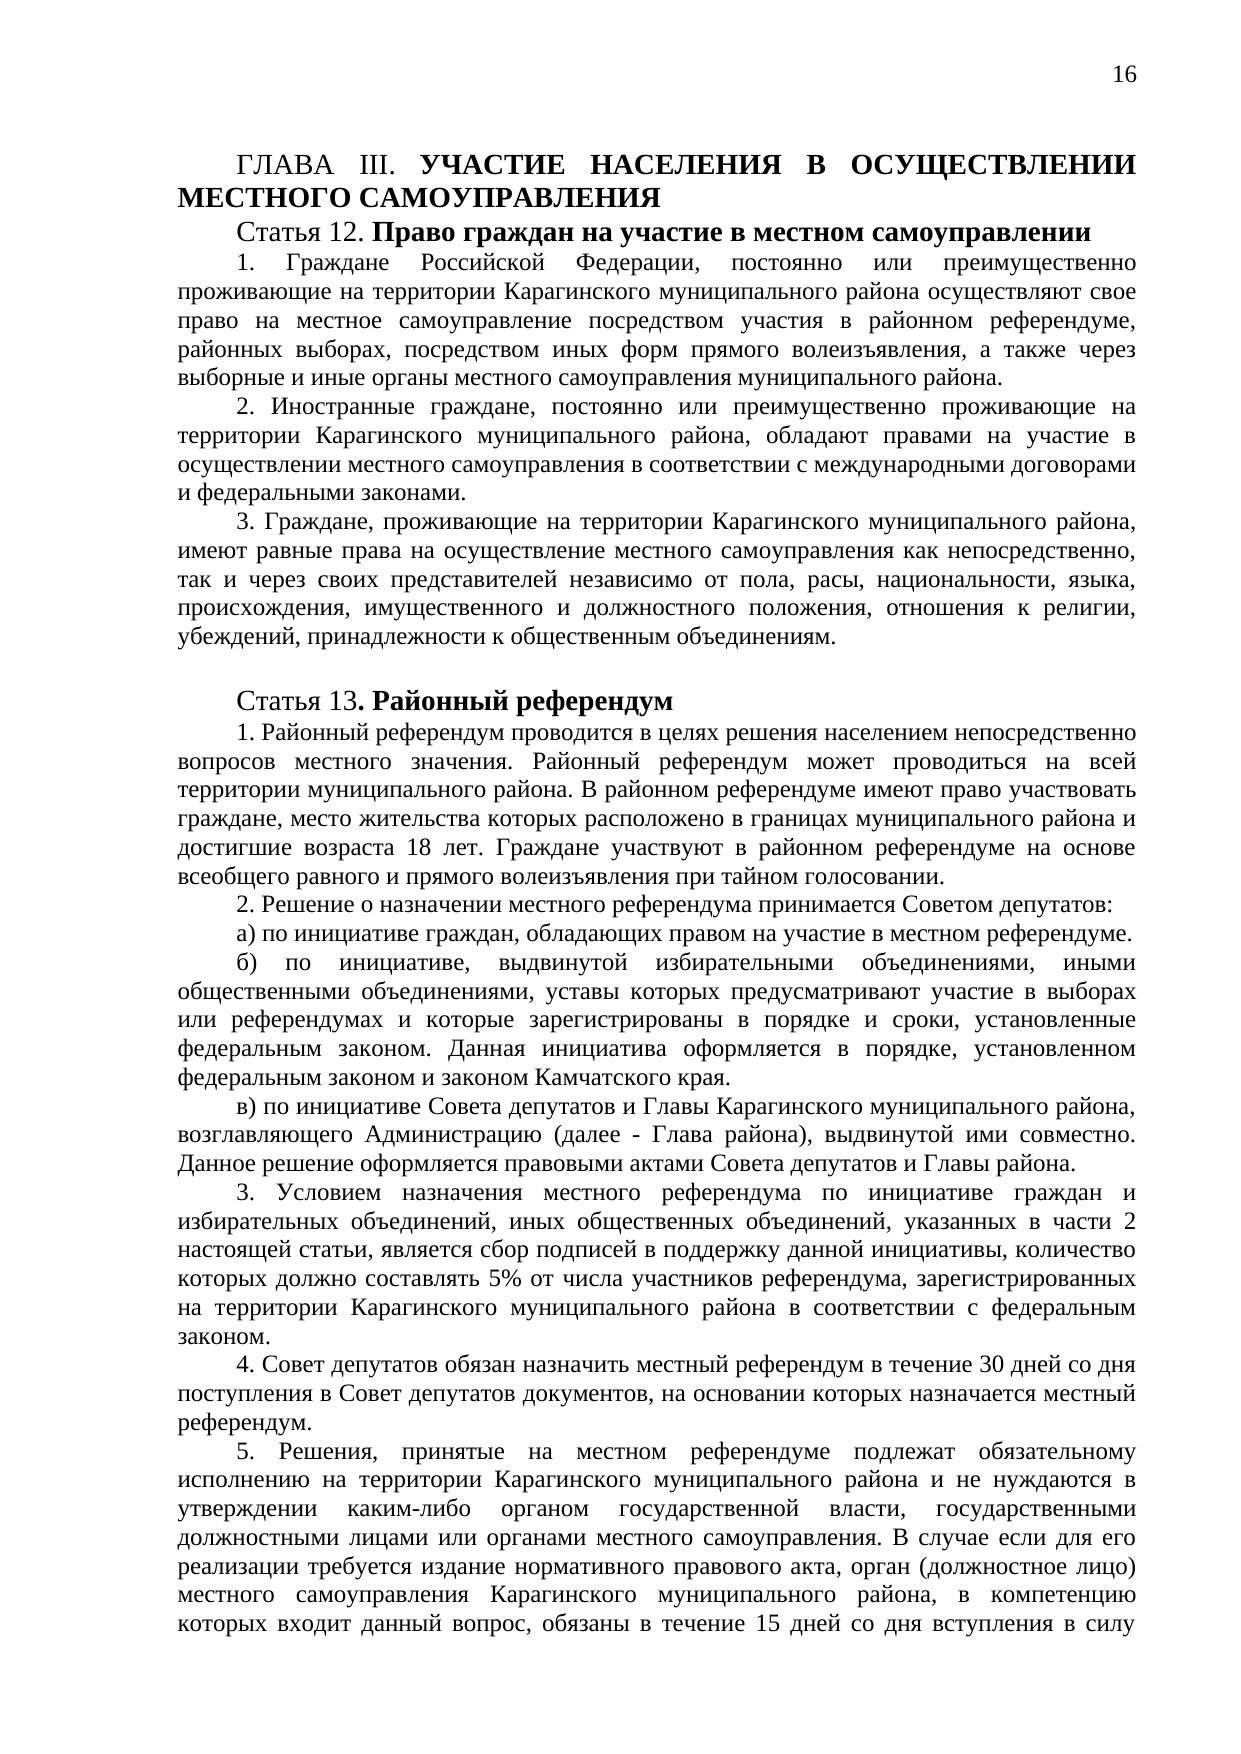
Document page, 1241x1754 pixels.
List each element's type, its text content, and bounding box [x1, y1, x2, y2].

text 4. Совет депутатов обязан назначить местный референдум в течение 30 дней со дня поступления в Совет депутатов документов, на основании которых назначается местный референдум. [177, 1349, 1137, 1436]
text 2. Иностранные граждане, постоянно или преимущественно проживающие на территории Карагинского муниципального района, обладают правами на участие в осуществлении местного самоуправления в соответствии с международными договорами и федеральными законами. [177, 391, 1137, 506]
text 3. Граждане, проживающие на территории Карагинского муниципального района, имеют равные права на осуществление местного самоуправления как непосредственно, так и через своих представителей независимо от пола, расы, национальности, языка, происхождения, имущественного и должностного положения, отношения к религии, убеждений, принадлежности к общественным объединениям. [177, 506, 1137, 650]
text б) по инициативе, выдвинутой избирательными объединениями, иными общественными объединениями, уставы которых предусматривают участие в выборах или референдумах и которые зарегистрированы в порядке и сроки, установленные федеральным законом. Данная инициатива оформляется в порядке, установленном федеральным законом и законом Камчатского края. [177, 947, 1137, 1091]
text 1. Районный референдум проводится в целях решения населением непосредственно вопросов местного значения. Районный референдум может проводиться на всей территории муниципального района. В районном референдуме имеют право участвовать граждане, место жительства которых расположено в границах муниципального района и достигшие возраста 18 лет. Граждане участвуют в районном референдуме на основе всеобщего равного и прямого волеизъявления при тайном голосовании. [177, 717, 1137, 889]
text ГЛАВА III. Участие населения в осуществлении местного самоуправления [177, 147, 1137, 214]
text а) по инициативе граждан, обладающих правом на участие в местном референдуме. [177, 918, 1137, 947]
text Статья 12. Право граждан на участие в местном самоуправлении [177, 214, 1137, 247]
text Статья 13. Районный референдум [177, 683, 1137, 717]
text 3. Условием назначения местного референдума по инициативе граждан и избирательных объединений, иных общественных объединений, указанных в части 2 настоящей статьи, является сбор подписей в поддержку данной инициативы, количество которых должно составлять 5% от числа участников референдума, зарегистрированных на территории Карагинского муниципального района в соответствии с федеральным законом. [177, 1177, 1137, 1349]
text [177, 1436, 1137, 1637]
text в) по инициативе Совета депутатов и Главы Карагинского муниципального района, возглавляющего Администрацию (далее - Глава района), выдвинутой ими совместно. Данное решение оформляется правовыми актами Совета депутатов и Главы района. [177, 1091, 1137, 1177]
text 1. Граждане Российской Федерации, постоянно или преимущественно проживающие на территории Карагинского муниципального района осуществляют свое право на местное самоуправление посредством участия в районном референдуме, районных выборах, посредством иных форм прямого волеизъявления, а также через выборные и иные органы местного самоуправления муниципального района. [177, 247, 1137, 391]
text 2. Решение о назначении местного референдума принимается Советом депутатов: [177, 889, 1137, 918]
